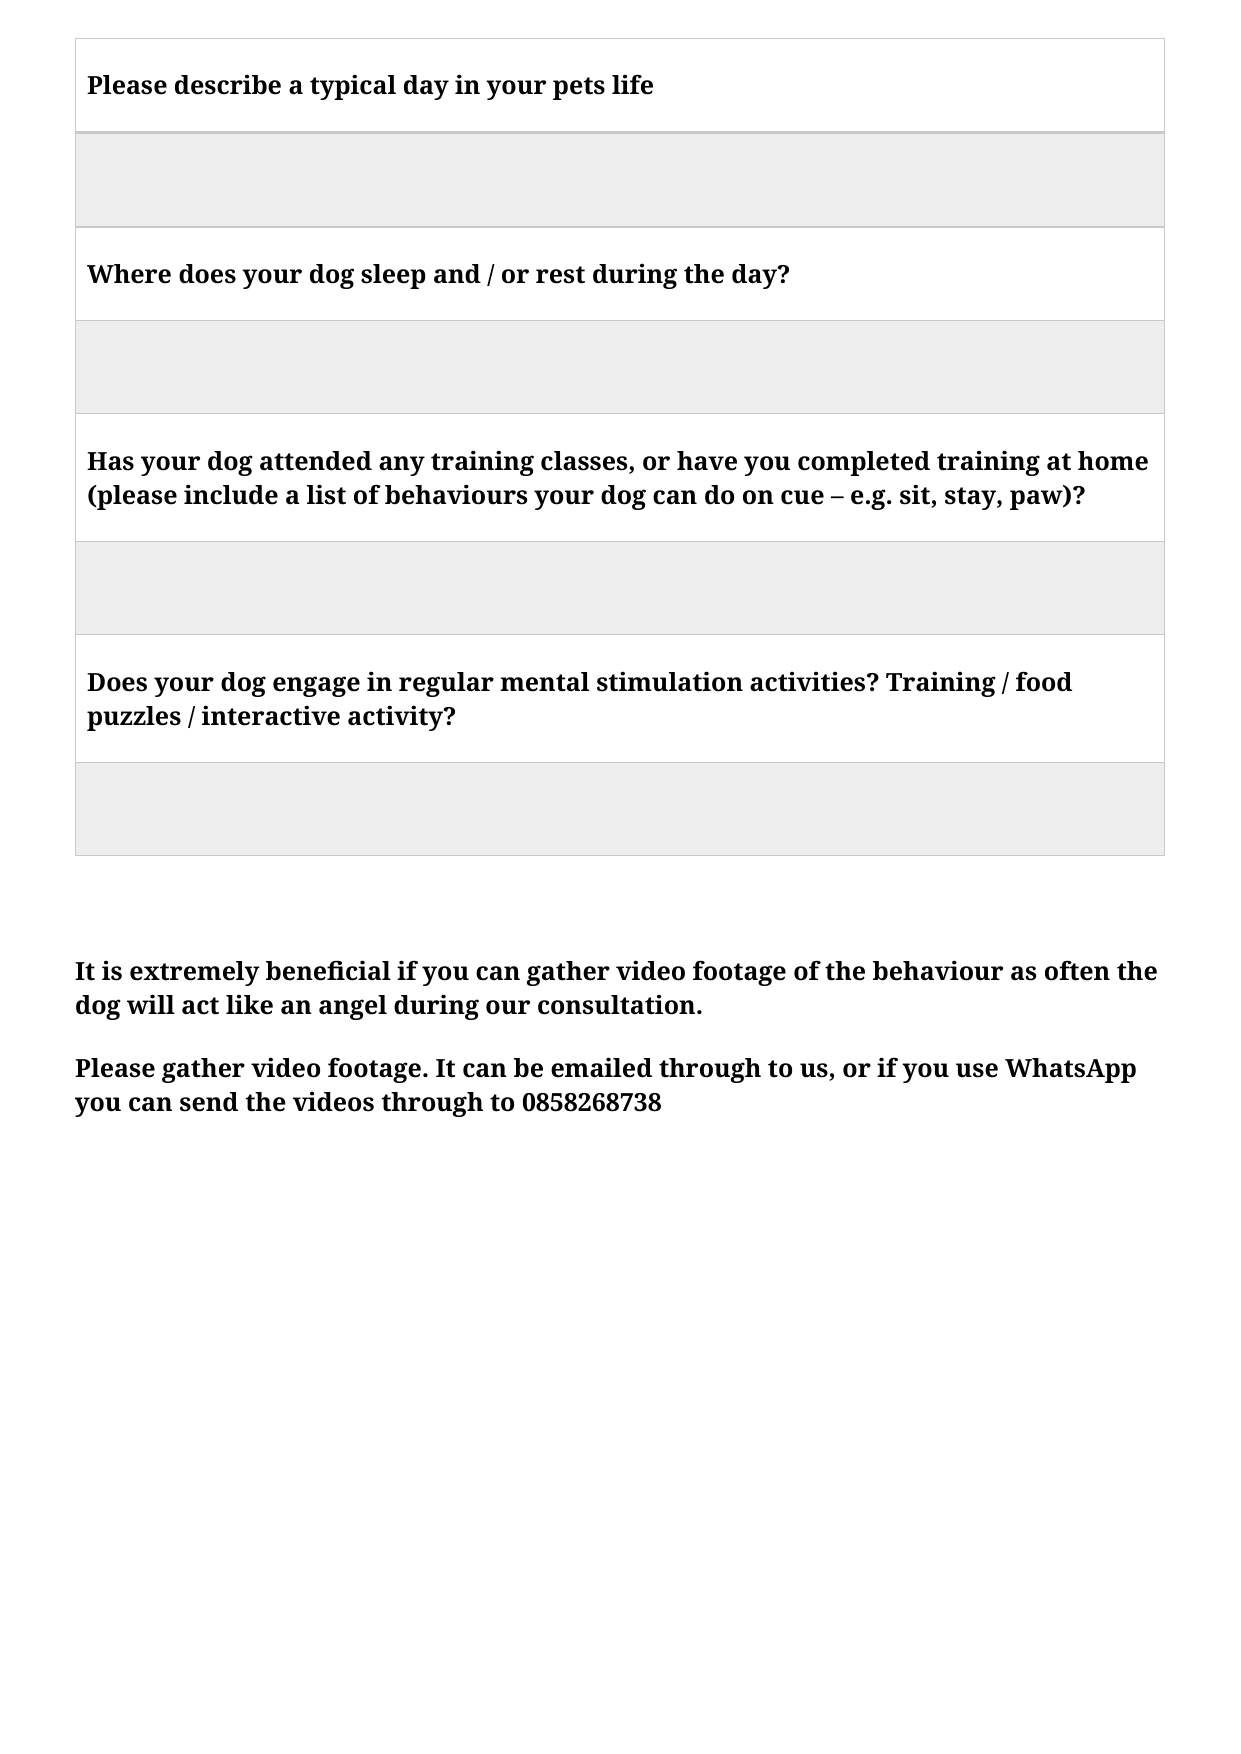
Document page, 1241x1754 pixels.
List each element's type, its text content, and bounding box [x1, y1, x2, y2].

text It is extremely beneficial if you can gather video footage of the behaviour as often the dog will act like an angel during our consultation. [75, 953, 1165, 1022]
table_cell [76, 542, 1164, 634]
table_cell Does your dog engage in regular mental stimulation activities? Training / food puzzles / interactive activity? [76, 635, 1164, 762]
text Please gather video footage. It can be emailed through to us, or if you use WhatsApp you can send the videos through to 0858268738 [75, 1051, 1165, 1119]
table_cell Has your dog attended any training classes, or have you completed training at home (please include a list of behaviours your dog can do on cue – e.g. sit, stay, paw)? [76, 414, 1164, 541]
table_cell [76, 321, 1164, 413]
table_cell [76, 763, 1164, 855]
table_header Please describe a typical day in your pets life [76, 39, 1164, 131]
table_cell Where does your dog sleep and / or rest during the day? [76, 228, 1164, 320]
table_cell [76, 134, 1164, 226]
